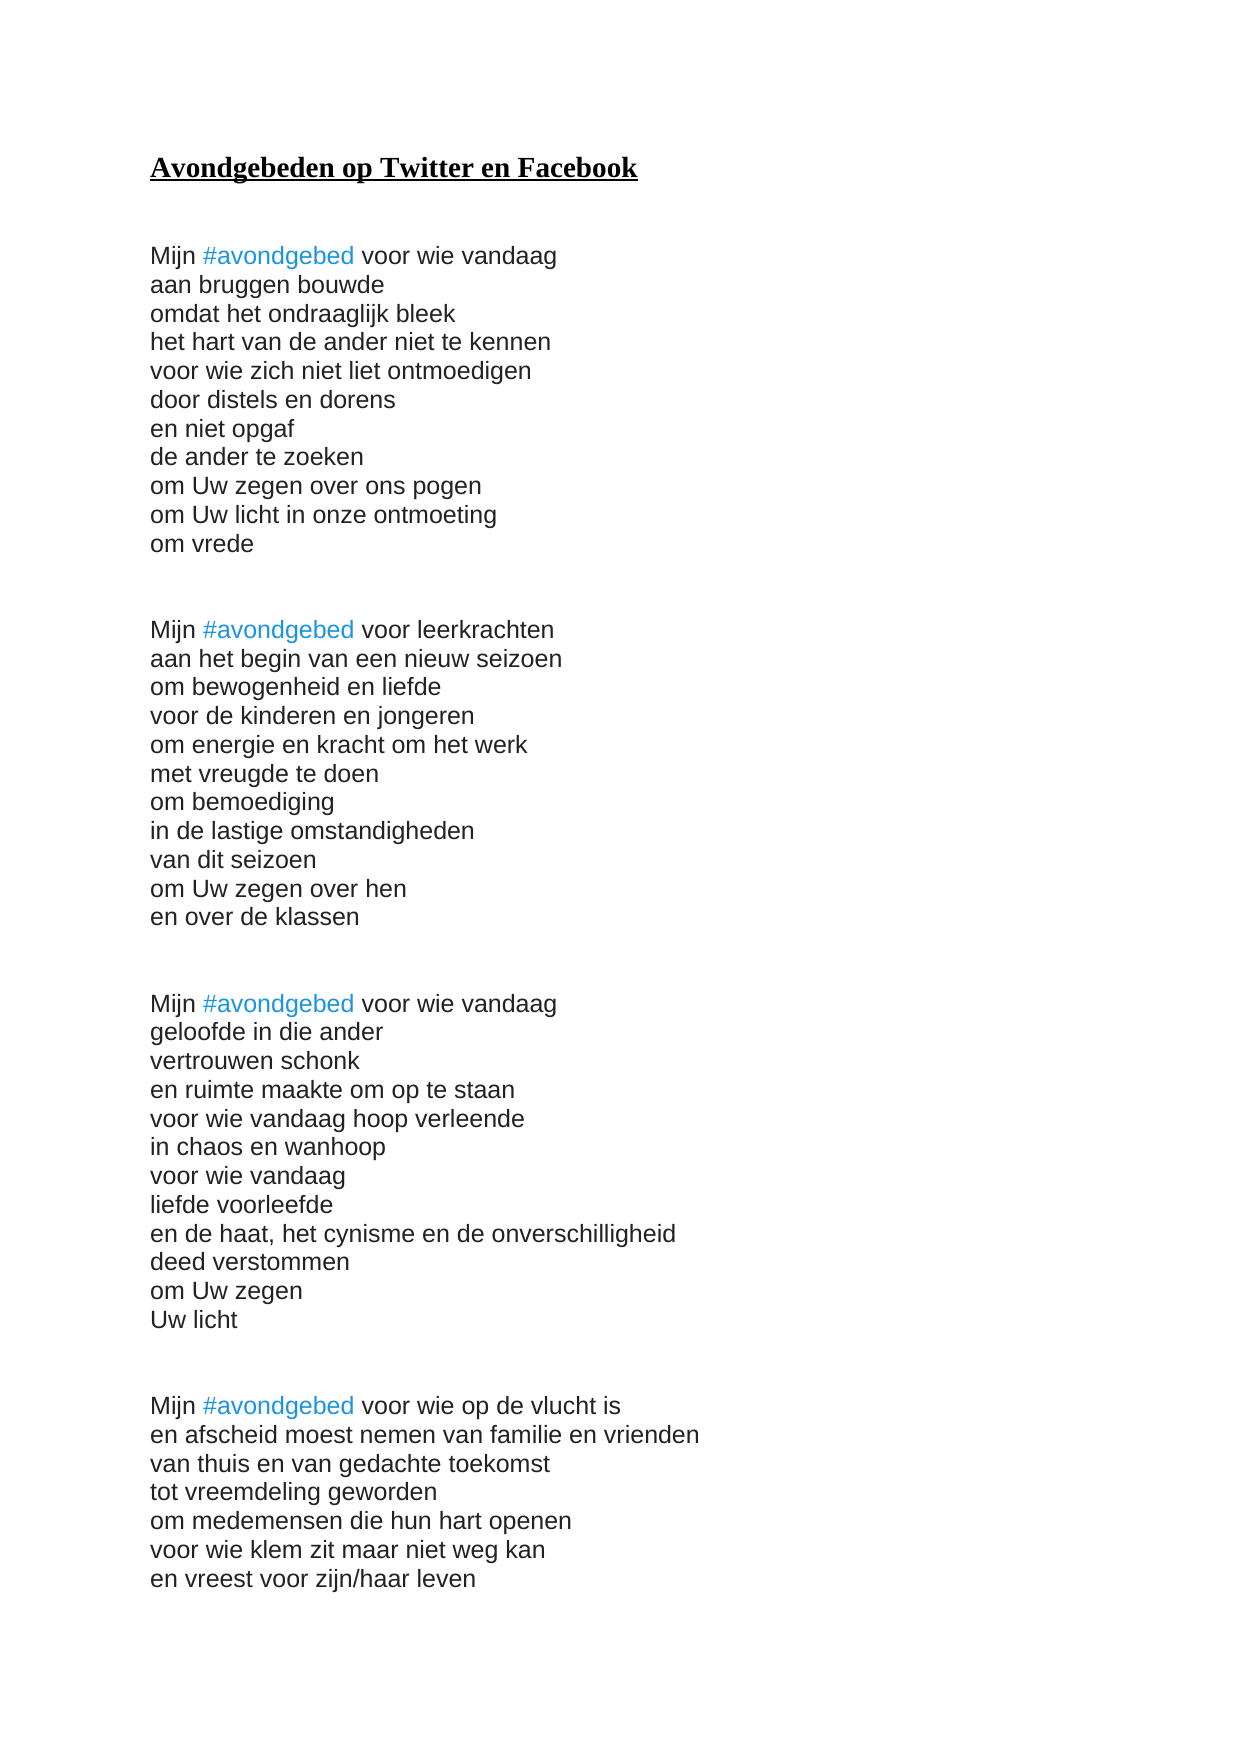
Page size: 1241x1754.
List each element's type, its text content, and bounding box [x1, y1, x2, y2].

text en niet opgaf [150, 413, 1090, 442]
text voor de kinderen en jongeren [150, 701, 1090, 730]
text en vreest voor zijn/haar leven [150, 1563, 1090, 1592]
text deed verstommen [150, 1247, 1090, 1276]
text voor wie vandaag hoop verleende [150, 1103, 1090, 1132]
text geloofde in die ander [150, 1017, 1090, 1046]
text in de lastige omstandigheden [150, 816, 1090, 845]
text en de haat, het cynisme en de onverschilligheid [150, 1218, 1090, 1247]
text om bewogenheid en liefde [150, 672, 1090, 701]
text om Uw zegen over hen [150, 873, 1090, 902]
text Mijn #avondgebed voor wie op de vlucht is [150, 1391, 1090, 1420]
text liefde voorleefde [150, 1190, 1090, 1218]
text om energie en kracht om het werk [150, 730, 1090, 758]
text van thuis en van gedachte toekomst [150, 1448, 1090, 1477]
text Mijn #avondgebed voor wie vandaag [150, 241, 1090, 270]
text omdat het ondraaglijk bleek [150, 298, 1090, 327]
text door distels en dorens [150, 385, 1090, 413]
text tot vreemdeling geworden [150, 1477, 1090, 1506]
text om Uw zegen [150, 1276, 1090, 1305]
text voor wie zich niet liet ontmoedigen [150, 356, 1090, 385]
text en ruimte maakte om op te staan [150, 1075, 1090, 1103]
text en over de klassen [150, 902, 1090, 931]
text en afscheid moest nemen van familie en vrienden [150, 1420, 1090, 1448]
text Mijn #avondgebed voor wie vandaag [150, 988, 1090, 1017]
text voor wie klem zit maar niet weg kan [150, 1535, 1090, 1563]
text Avondgebeden op Twitter en Facebook [150, 150, 1090, 183]
text om Uw licht in onze ontmoeting [150, 500, 1090, 528]
text het hart van de ander niet te kennen [150, 327, 1090, 356]
text de ander te zoeken [150, 442, 1090, 471]
text om vrede [150, 528, 1090, 557]
text met vreugde te doen [150, 758, 1090, 787]
text om Uw zegen over ons pogen [150, 471, 1090, 500]
text Uw licht [150, 1305, 1090, 1333]
text om medemensen die hun hart openen [150, 1506, 1090, 1535]
text om bemoediging [150, 787, 1090, 816]
text van dit seizoen [150, 845, 1090, 873]
text in chaos en wanhoop [150, 1132, 1090, 1161]
text vertrouwen schonk [150, 1046, 1090, 1075]
text aan bruggen bouwde [150, 270, 1090, 298]
text voor wie vandaag [150, 1161, 1090, 1190]
text Mijn #avondgebed voor leerkrachten [150, 615, 1090, 643]
text aan het begin van een nieuw seizoen [150, 643, 1090, 672]
